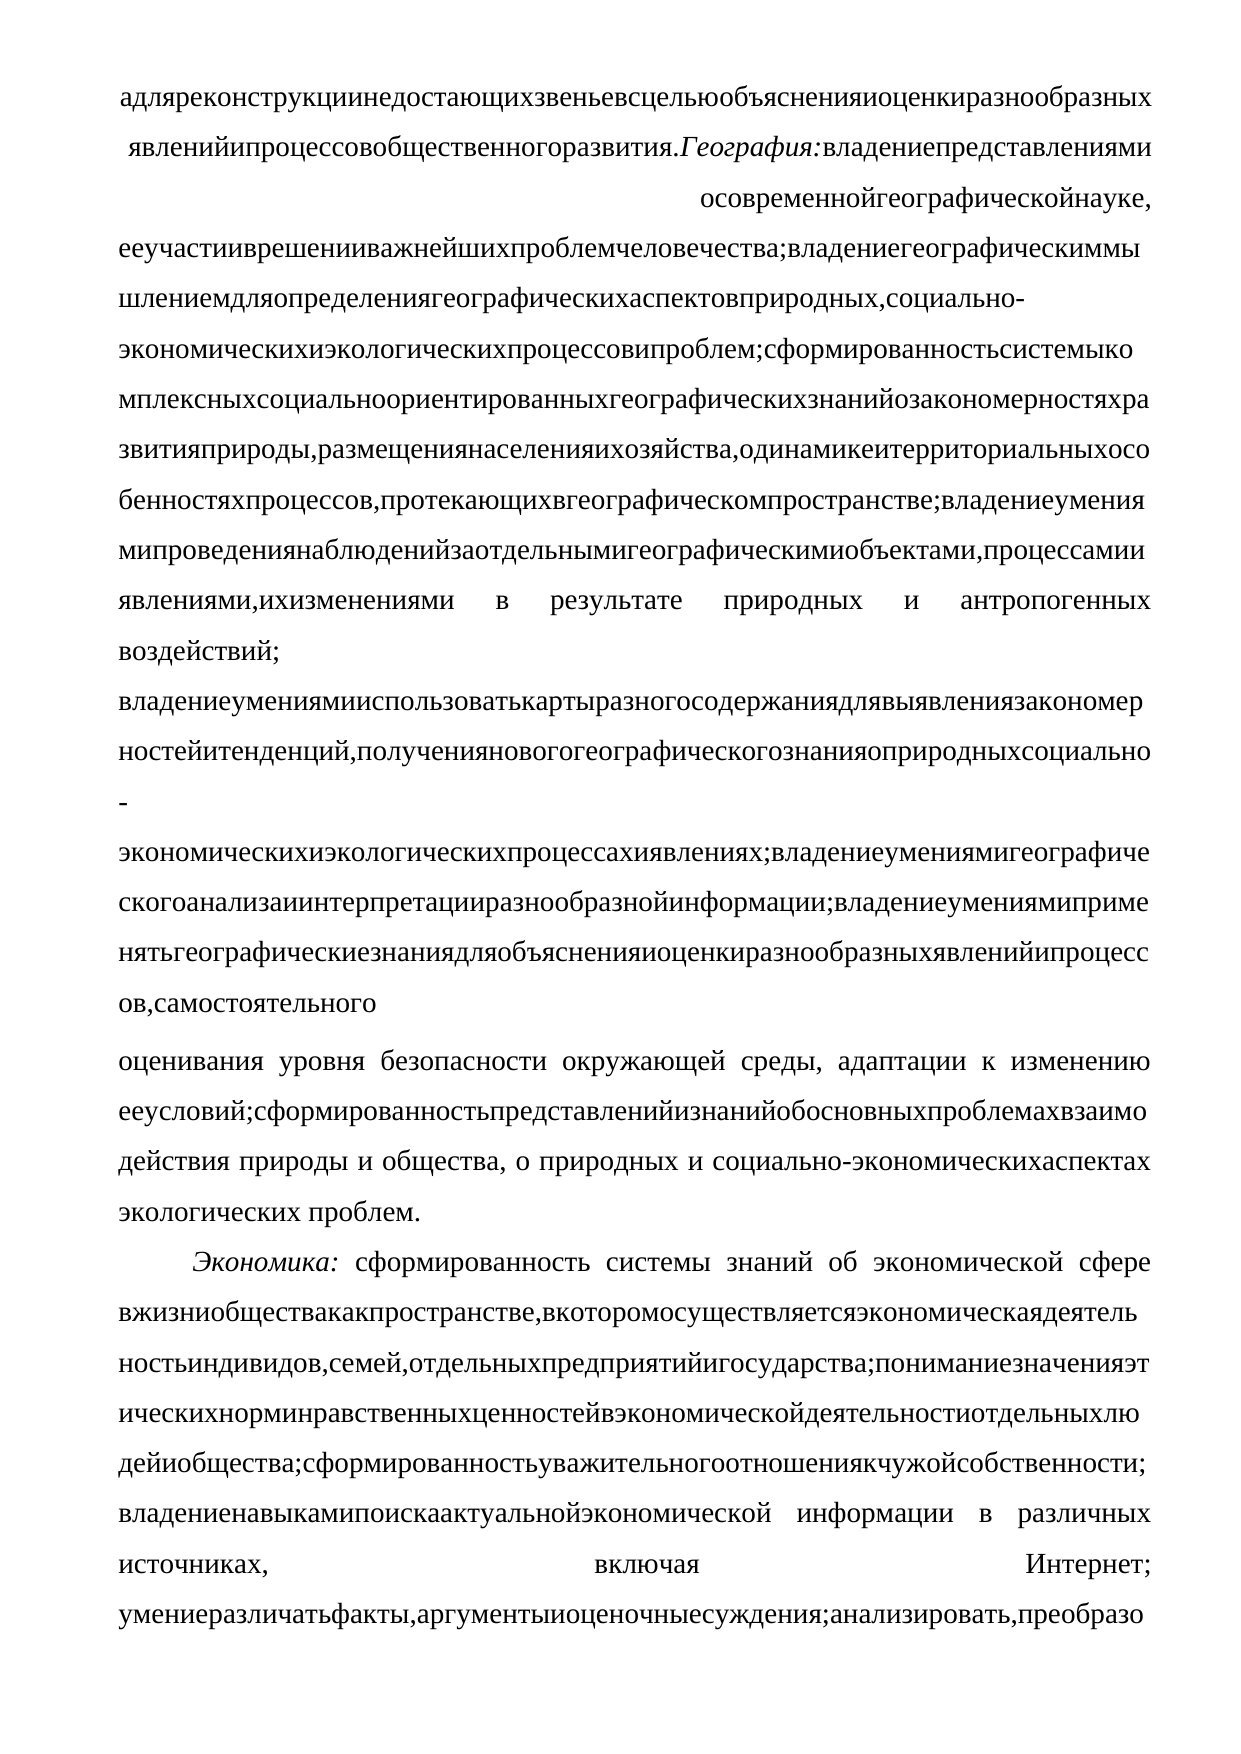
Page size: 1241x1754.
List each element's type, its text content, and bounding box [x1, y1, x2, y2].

text оценивания уровня безопасности окружающей среды, адаптации к изменению ееусловий;сформированностьпредставленийизнанийобосновныхпроблемахвзаимодействия природы и общества, о природных и социально-экономическихаспектах экологических проблем. [118, 1043, 1152, 1227]
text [118, 1244, 1152, 1630]
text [118, 79, 1152, 213]
text ееучастииврешенииважнейшихпроблемчеловечества;владениегеографическиммышлениемдляопределениягеографическихаспектовприродных,социально-экономическихиэкологическихпроцессовипроблем;сформированностьсистемыкомплексныхсоциальноориентированныхгеографическихзнанийозакономерностяхразвитияприроды,размещениянаселенияихозяйства,одинамикеитерриториальныхособенностяхпроцессов,протекающихвгеографическомпространстве;владениеумениямипроведениянаблюденийзаотдельнымигеографическимиобъектами,процессамииявлениями,ихизменениями в результате природных и антропогенных воздействий; владениеумениямииспользоватькартыразногосодержаниядлявыявлениязакономерностейитенденций,полученияновогогеографическогознанияоприродныхсоциально-экономическихиэкологическихпроцессахиявлениях;владениеумениямигеографическогоанализаиинтерпретацииразнообразнойинформации;владениеумениямиприменятьгеографическиезнаниядляобъясненияиоценкиразнообразныхявленийипроцессов,самостоятельного [118, 230, 1152, 1018]
